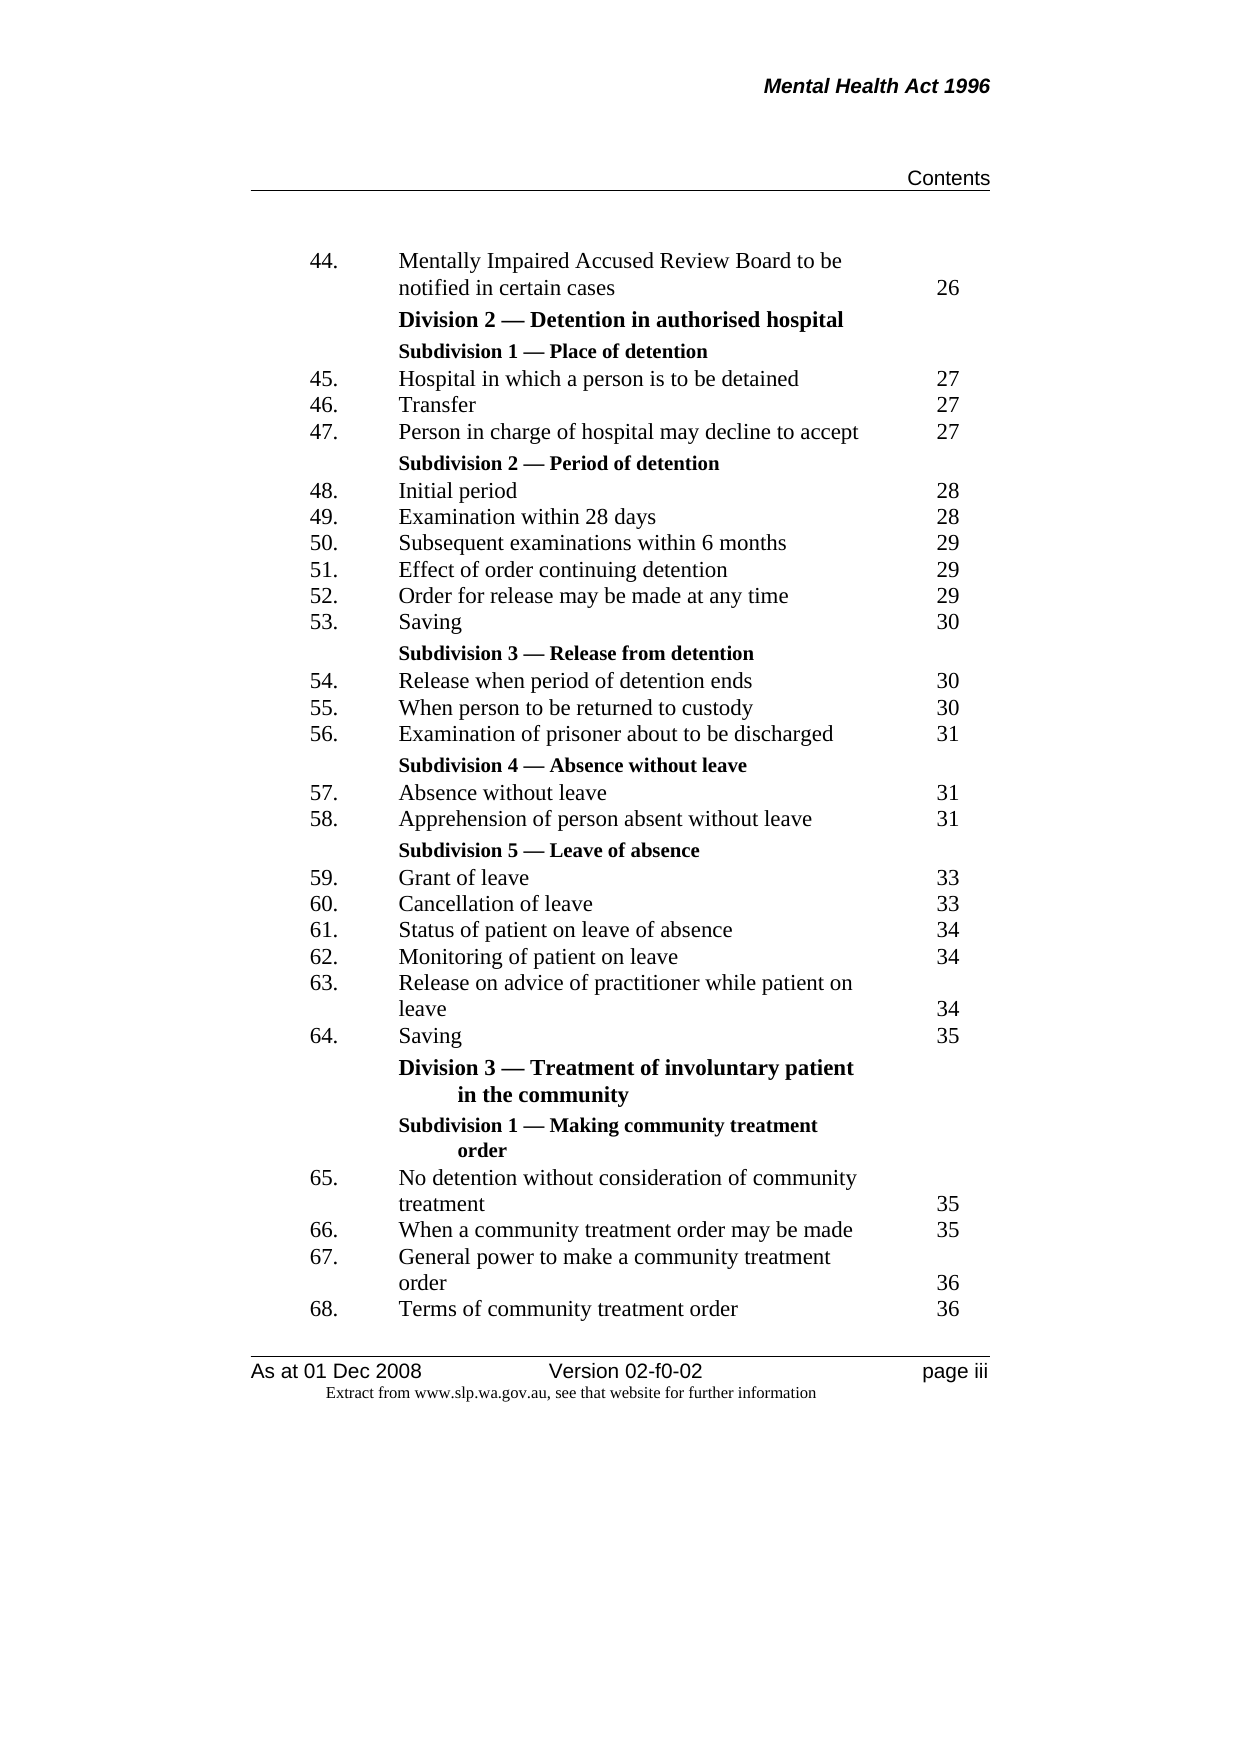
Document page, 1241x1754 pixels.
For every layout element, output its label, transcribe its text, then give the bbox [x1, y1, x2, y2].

text 55. When person to be returned to custody 30 [309, 693, 872, 720]
text Subdivision 1 — Making community treatment order [398, 1113, 872, 1162]
text 49. Examination within 28 days 28 [309, 503, 872, 529]
text Subdivision 5 — Leave of absence [398, 838, 872, 862]
text 59. Grant of leave 33 [309, 864, 872, 890]
text 65. No detention without consideration of community treatment 35 [309, 1164, 872, 1216]
text 61. Status of patient on leave of absence 34 [309, 916, 872, 943]
text 50. Subsequent examinations within 6 months 29 [309, 529, 872, 556]
text 47. Person in charge of hospital may decline to accept 27 [309, 418, 872, 444]
text 62. Monitoring of patient on leave 34 [309, 943, 872, 969]
text Subdivision 1 — Place of detention [398, 339, 872, 363]
text 66. When a community treatment order may be made 35 [309, 1216, 872, 1243]
text 63. Release on advice of practitioner while patient on leave 34 [309, 969, 872, 1022]
text Division 3 — Treatment of involuntary patient in the community [398, 1054, 872, 1107]
text 44. Mentally Impaired Accused Review Board to be notified in certain cases 26 [309, 247, 872, 300]
text 58. Apprehension of person absent without leave 31 [309, 805, 872, 831]
text 64. Saving 35 [309, 1022, 872, 1048]
text Subdivision 2 — Period of detention [398, 451, 872, 474]
text Subdivision 4 — Absence without leave [398, 752, 872, 777]
text 68. Terms of community treatment order 36 [309, 1295, 872, 1322]
text 51. Effect of order continuing detention 29 [309, 556, 872, 582]
text 54. Release when period of detention ends 30 [309, 667, 872, 693]
text Division 2 — Detention in authorised hospital [398, 306, 872, 333]
text 45. Hospital in which a person is to be detained 27 [309, 365, 872, 392]
text 46. Transfer 27 [309, 392, 872, 418]
text 57. Absence without leave 31 [309, 779, 872, 805]
text 60. Cancellation of leave 33 [309, 890, 872, 916]
text 52. Order for release may be made at any time 29 [309, 582, 872, 608]
text Subdivision 3 — Release from detention [398, 641, 872, 665]
text 48. Initial period 28 [309, 477, 872, 503]
text 56. Examination of prisoner about to be discharged 31 [309, 720, 872, 746]
text 67. General power to make a community treatment order 36 [309, 1243, 872, 1295]
text 53. Saving 30 [309, 608, 872, 635]
